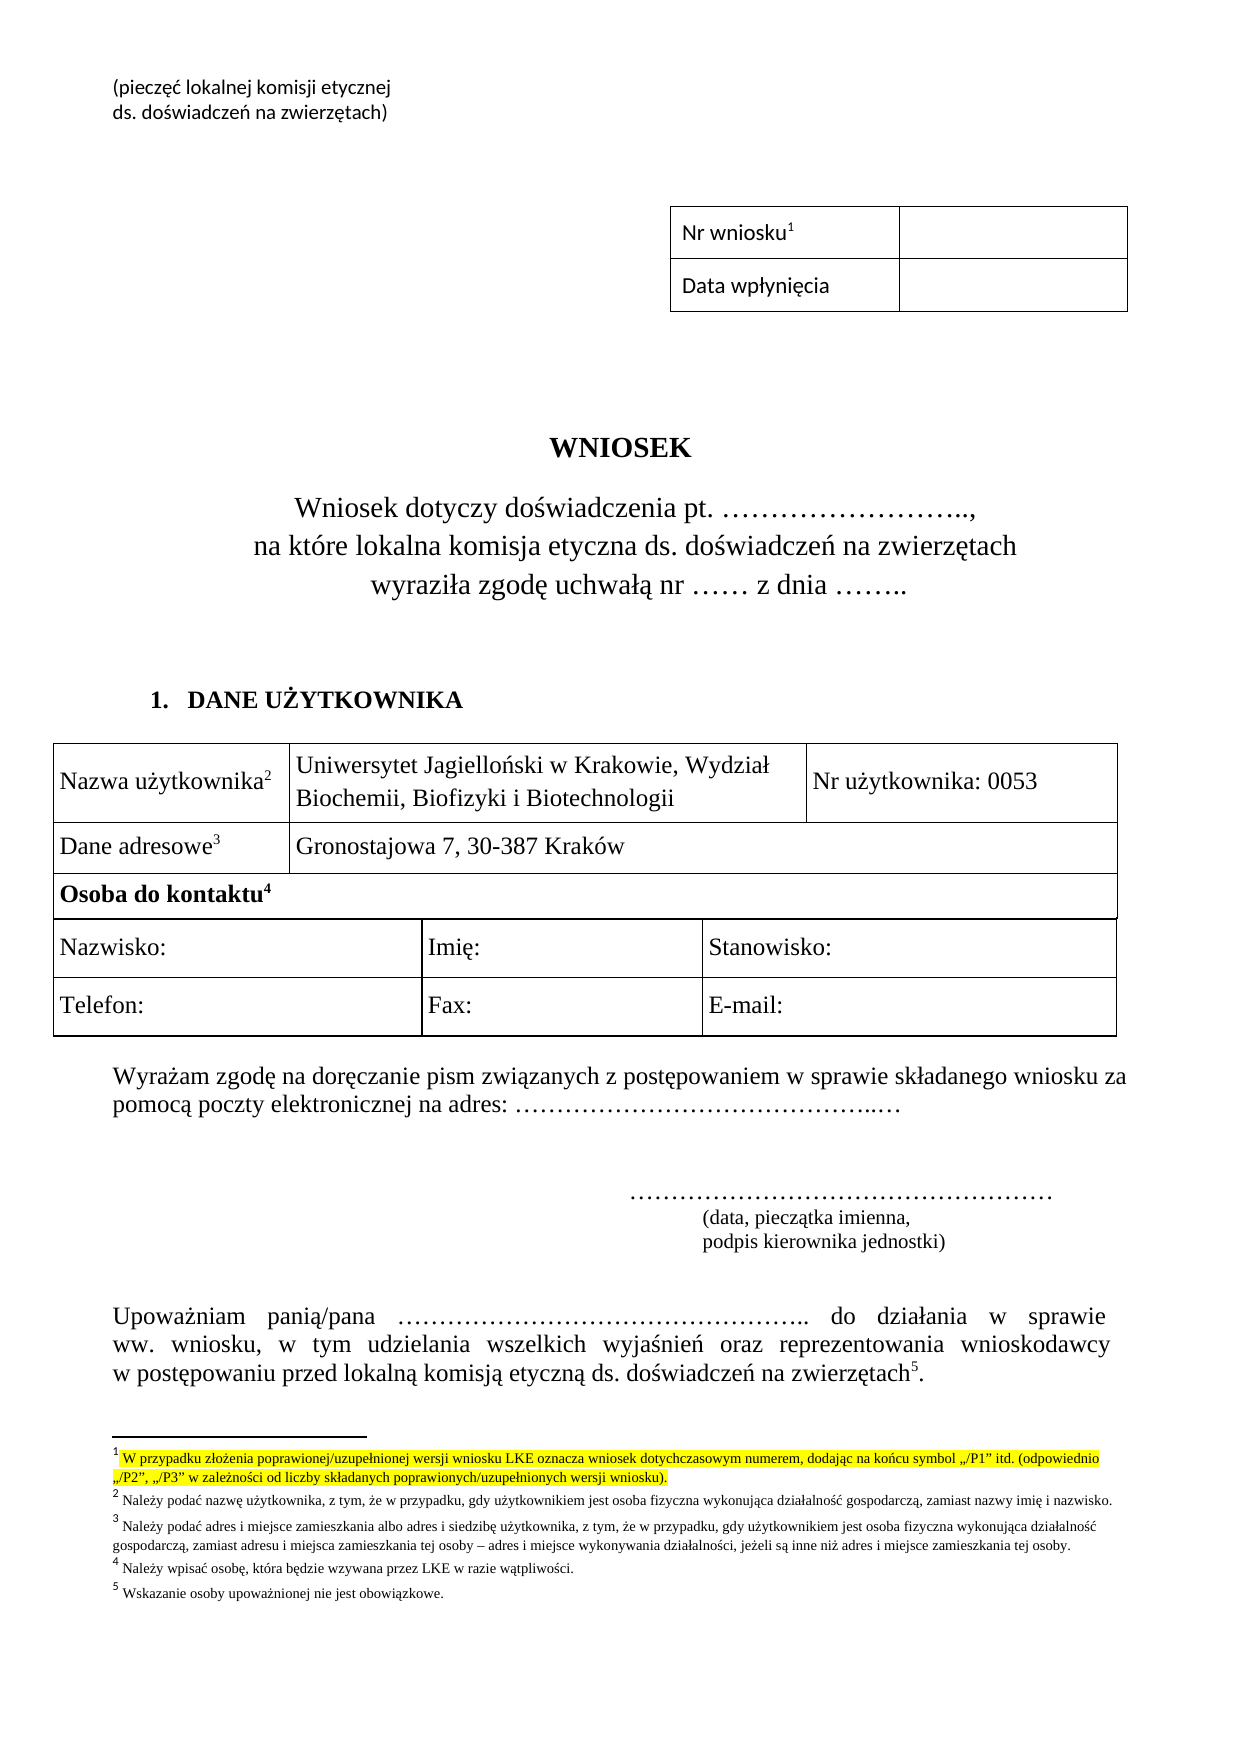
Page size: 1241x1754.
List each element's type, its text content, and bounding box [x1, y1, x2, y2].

table_cell [900, 259, 1127, 311]
list DANE UŻYTKOWNIKA [150, 686, 1128, 714]
table_header Nr użytkownika: 0053 [807, 744, 1117, 822]
text Wniosek dotyczy doświadczenia pt. …………………….., na które lokalna komisja etyczna ds. doświadczeń na zwierzętach wyraziła zgodę uchwałą nr …… z dnia …….. [150, 490, 1128, 600]
text WNIOSEK [112, 430, 1128, 464]
table_cell Data wpłynięcia [671, 259, 899, 311]
text Wyrażam zgodę na doręczanie pism związanych z postępowaniem w sprawie składanego wniosku za pomocą poczty elektronicznej na adres: ……………………………………..… [112, 1061, 1128, 1118]
table_cell Stanowisko: [703, 920, 1116, 977]
text podpis kierownika jednostki) [629, 1229, 1128, 1253]
table_cell Telefon: [54, 978, 421, 1035]
table_cell Imię: [423, 920, 702, 977]
table_cell Osoba do kontaktu [54, 874, 1117, 918]
table_cell E-mail: [703, 978, 1116, 1035]
text …………………………………………… [629, 1176, 1128, 1204]
table_header Uniwersytet Jagielloński w Krakowie, Wydział Biochemii, Biofizyki i Biotechnologii [290, 744, 806, 822]
text (data, pieczątka imienna, [112, 1204, 1128, 1229]
table_cell Nazwisko: [54, 920, 421, 977]
table_header [900, 207, 1127, 258]
table_header Nr wniosku [671, 207, 899, 258]
table_header Nazwa użytkownika [54, 744, 289, 822]
table_cell Fax: [423, 978, 702, 1035]
table_cell Dane adresowe [54, 823, 289, 873]
text Upoważniam panią/pana ………………………………………….. do działania w sprawie ww. wniosku, w tym udzielania wszelkich wyjaśnień oraz reprezentowania wnioskodawcy w postępowaniu przed lokalną komisją etyczną ds. doświadczeń na zwierzętach. [112, 1301, 1128, 1387]
table_cell Gronostajowa 7, 30-387 Kraków [290, 823, 1117, 873]
